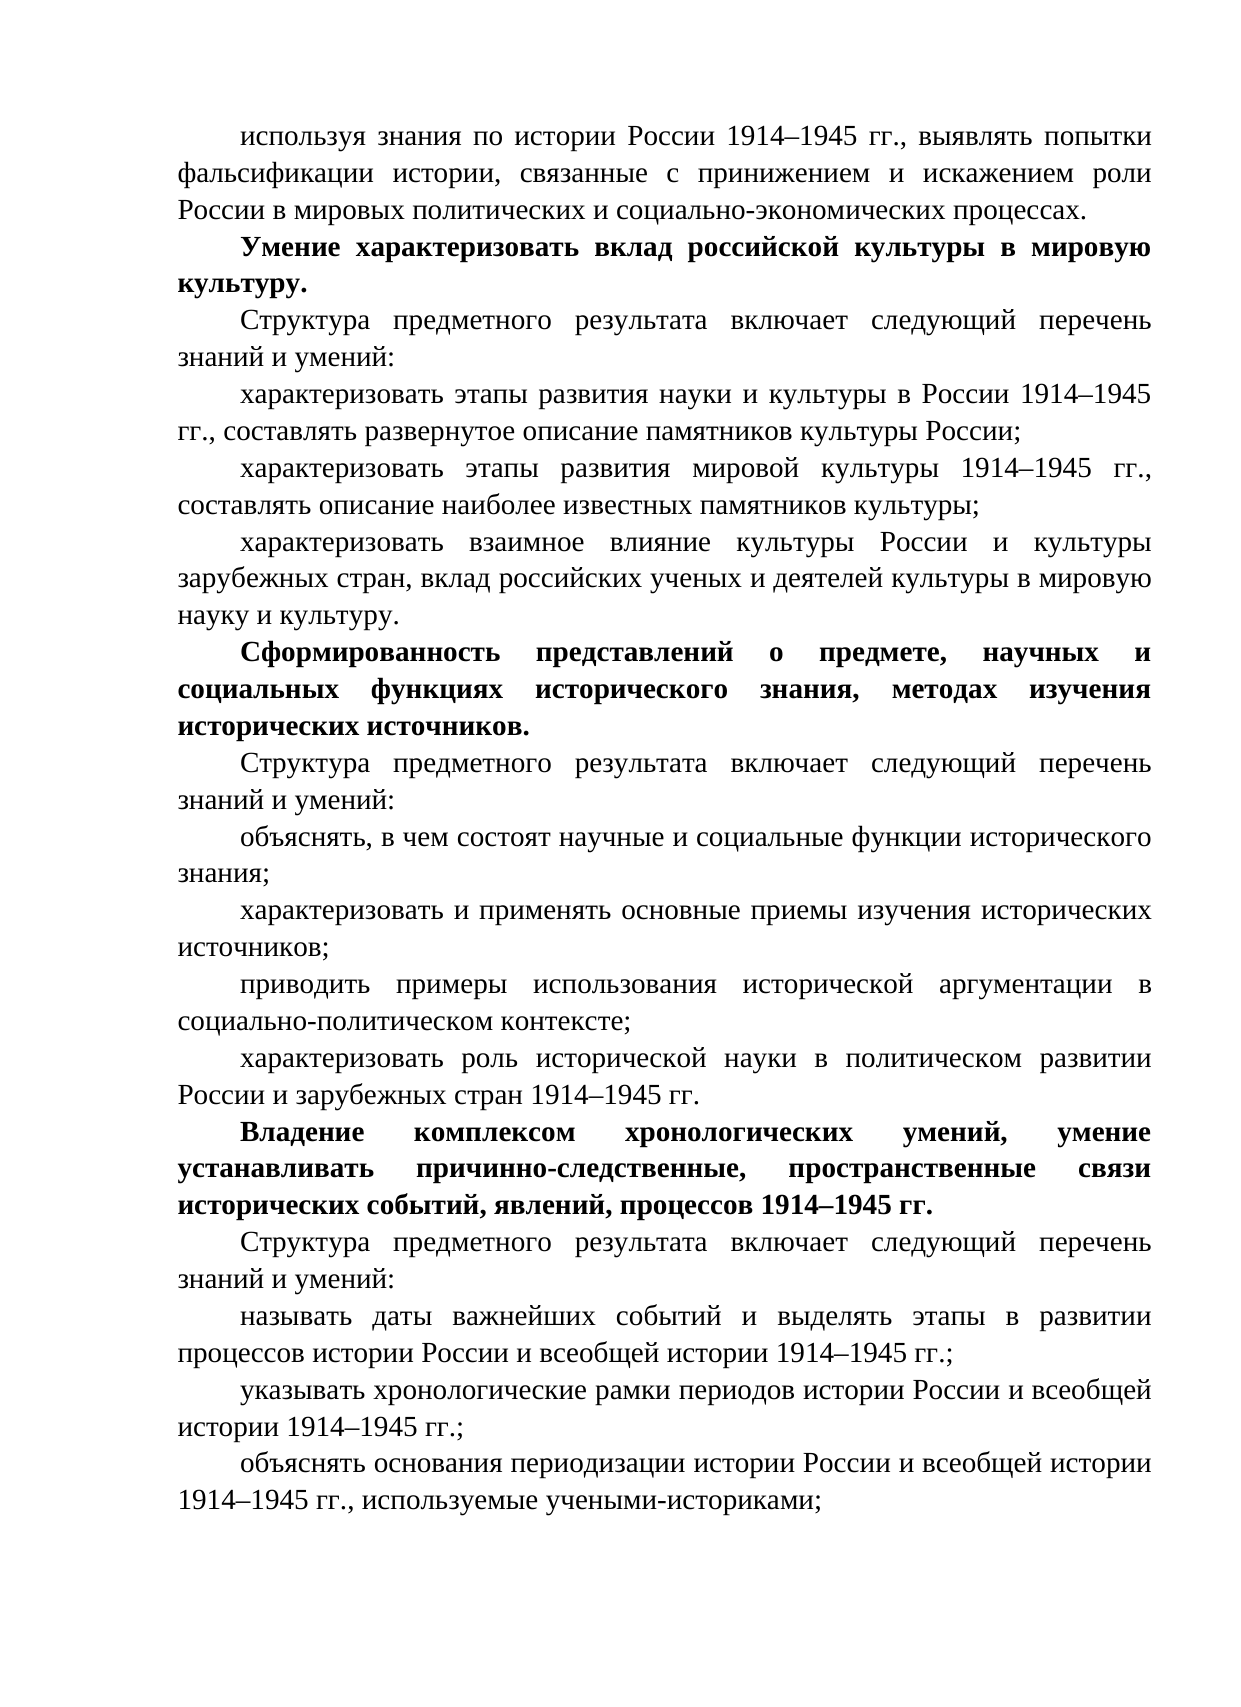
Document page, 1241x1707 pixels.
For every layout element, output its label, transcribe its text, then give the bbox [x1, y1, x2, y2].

text используя знания по истории России 1914–1945 гг., выявлять попытки фальсификации истории, связанные с принижением и искажением роли России в мировых политических и социально-экономических процессах. [177, 118, 1152, 225]
text Сформированность представлений о предмете, научных и социальных функциях исторического знания, методах изучения исторических источников. [177, 634, 1152, 742]
text характеризовать этапы развития науки и культуры в России 1914–1945 гг., составлять развернутое описание памятников культуры России; [177, 376, 1152, 447]
text характеризовать этапы развития мировой культуры 1914–1945 гг., составлять описание наиболее известных памятников культуры; [177, 450, 1152, 520]
text Умение характеризовать вклад российской культуры в мировую культуру. [177, 229, 1152, 299]
text приводить примеры использования исторической аргументации в социально-политическом контексте; [177, 966, 1152, 1037]
text Структура предметного результата включает следующий перечень знаний и умений: [177, 745, 1152, 815]
text объяснять основания периодизации истории России и всеобщей истории 1914–1945 гг., используемые учеными-историками; [177, 1446, 1152, 1516]
text Структура предметного результата включает следующий перечень знаний и умений: [177, 1224, 1152, 1295]
text объяснять, в чем состоят научные и социальные функции исторического знания; [177, 819, 1152, 889]
text Владение комплексом хронологических умений, умение устанавливать причинно-следственные, пространственные связи исторических событий, явлений, процессов 1914–1945 гг. [177, 1114, 1152, 1221]
text Структура предметного результата включает следующий перечень знаний и умений: [177, 302, 1152, 373]
text характеризовать роль исторической науки в политическом развитии России и зарубежных стран 1914–1945 гг. [177, 1040, 1152, 1110]
text характеризовать взаимное влияние культуры России и культуры зарубежных стран, вклад российских ученых и деятелей культуры в мировую науку и культуру. [177, 524, 1152, 631]
text указывать хронологические рамки периодов истории России и всеобщей истории 1914–1945 гг.; [177, 1372, 1152, 1442]
text называть даты важнейших событий и выделять этапы в развитии процессов истории России и всеобщей истории 1914–1945 гг.; [177, 1298, 1152, 1368]
text характеризовать и применять основные приемы изучения исторических источников; [177, 892, 1152, 963]
